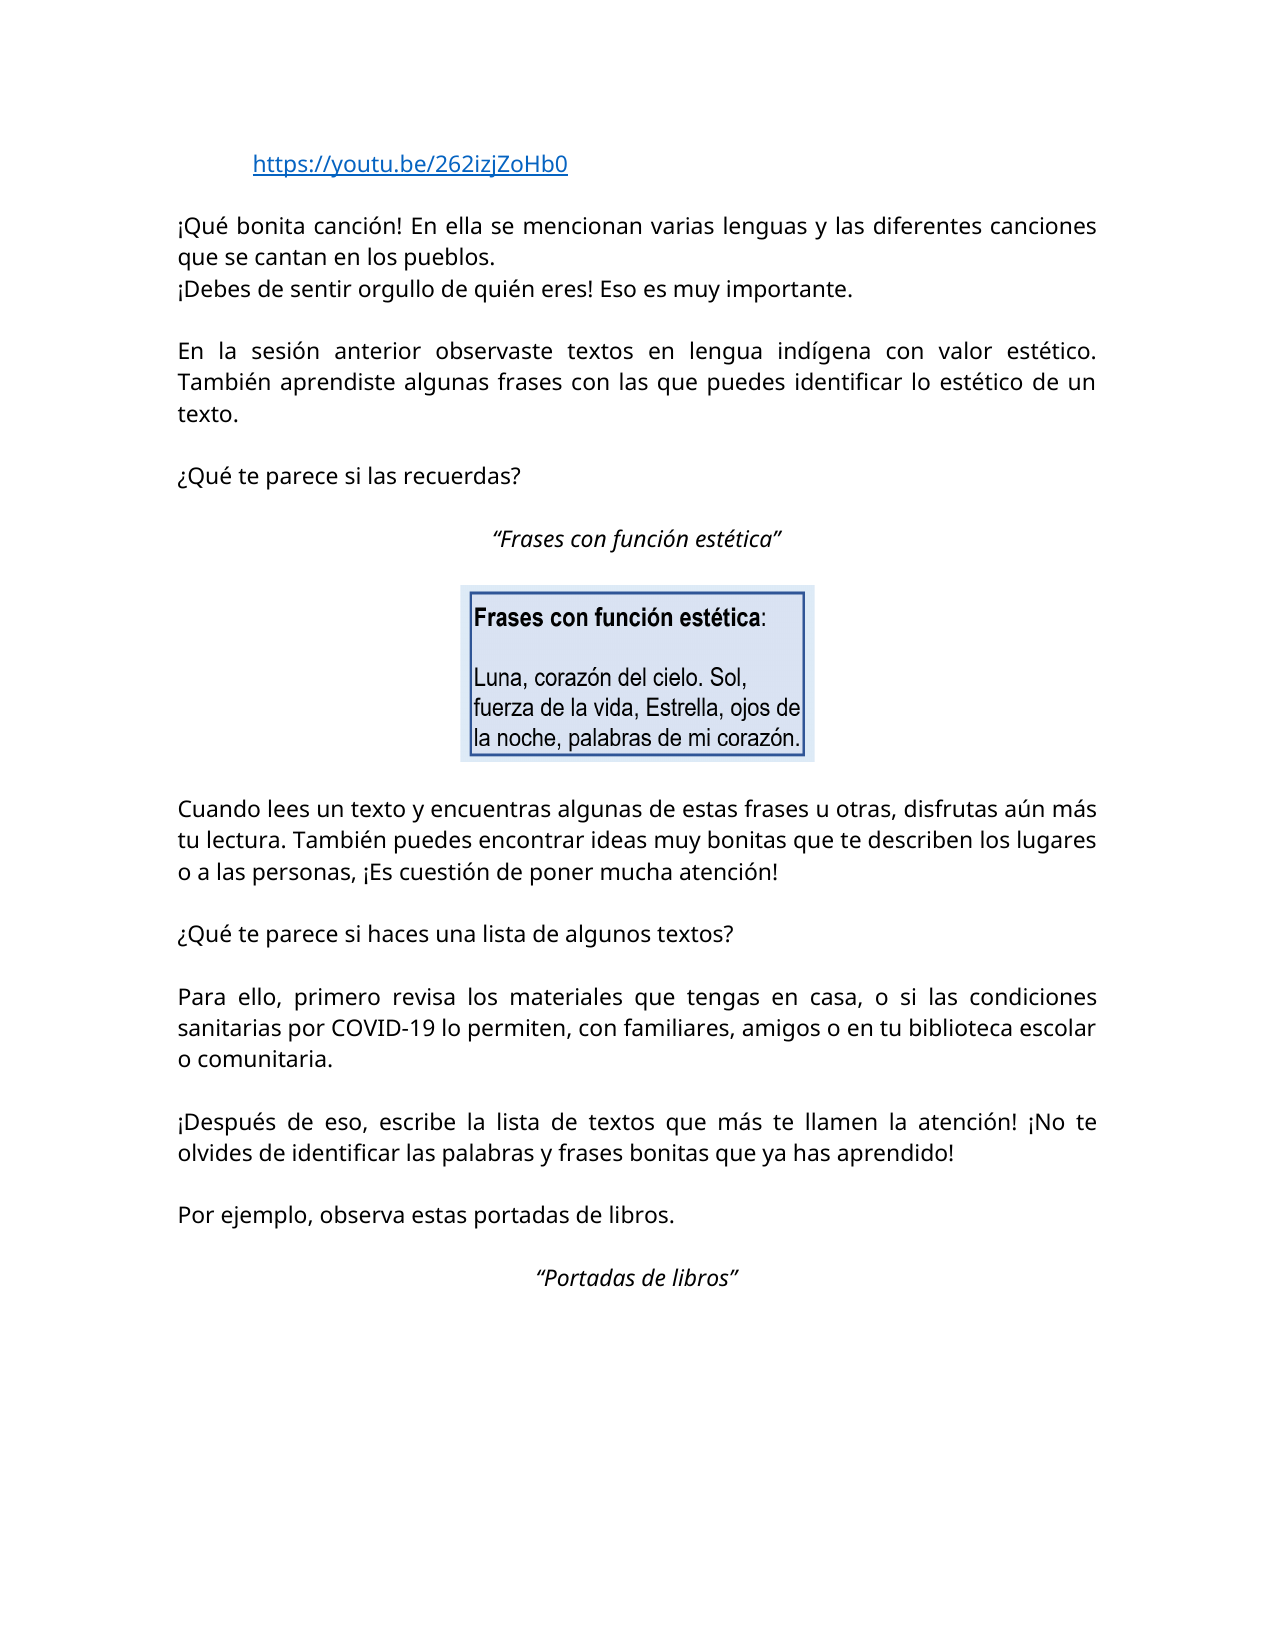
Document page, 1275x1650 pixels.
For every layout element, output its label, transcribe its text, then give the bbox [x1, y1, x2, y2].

text Para ello, primero revisa los materiales que tengas en casa, o si las condiciones sanitarias por COVID-19 lo permiten, con familiares, amigos o en tu biblioteca escolar o comunitaria. [177, 980, 1098, 1074]
text ¡Debes de sentir orgullo de quién eres! Eso es muy importante. [177, 273, 1098, 304]
text ¿Qué te parece si haces una lista de algunos textos? [177, 918, 1098, 949]
text En la sesión anterior observaste textos en lengua indígena con valor estético. También aprendiste algunas frases con las que puedes identificar lo estético de un texto. [177, 335, 1098, 429]
text “Portadas de libros” [177, 1262, 1098, 1293]
text ¡Después de eso, escribe la lista de textos que más te llamen la atención! ¡No te olvides de identificar las palabras y frases bonitas que ya has aprendido! [177, 1105, 1098, 1168]
text ¿Qué te parece si las recuerdas? [177, 460, 1098, 491]
text Por ejemplo, observa estas portadas de libros. [177, 1199, 1098, 1230]
text ¡Qué bonita canción! En ella se mencionan varias lenguas y las diferentes canciones que se cantan en los pueblos. [177, 210, 1098, 273]
text https://youtu.be/262izjZoHb0 [215, 148, 1098, 179]
text Cuando lees un texto y encuentras algunas de estas frases u otras, disfrutas aún más tu lectura. También puedes encontrar ideas muy bonitas que te describen los lugares o a las personas, ¡Es cuestión de poner mucha atención! [177, 793, 1098, 887]
text “Frases con función estética” [177, 523, 1098, 554]
picture [460, 585, 815, 762]
